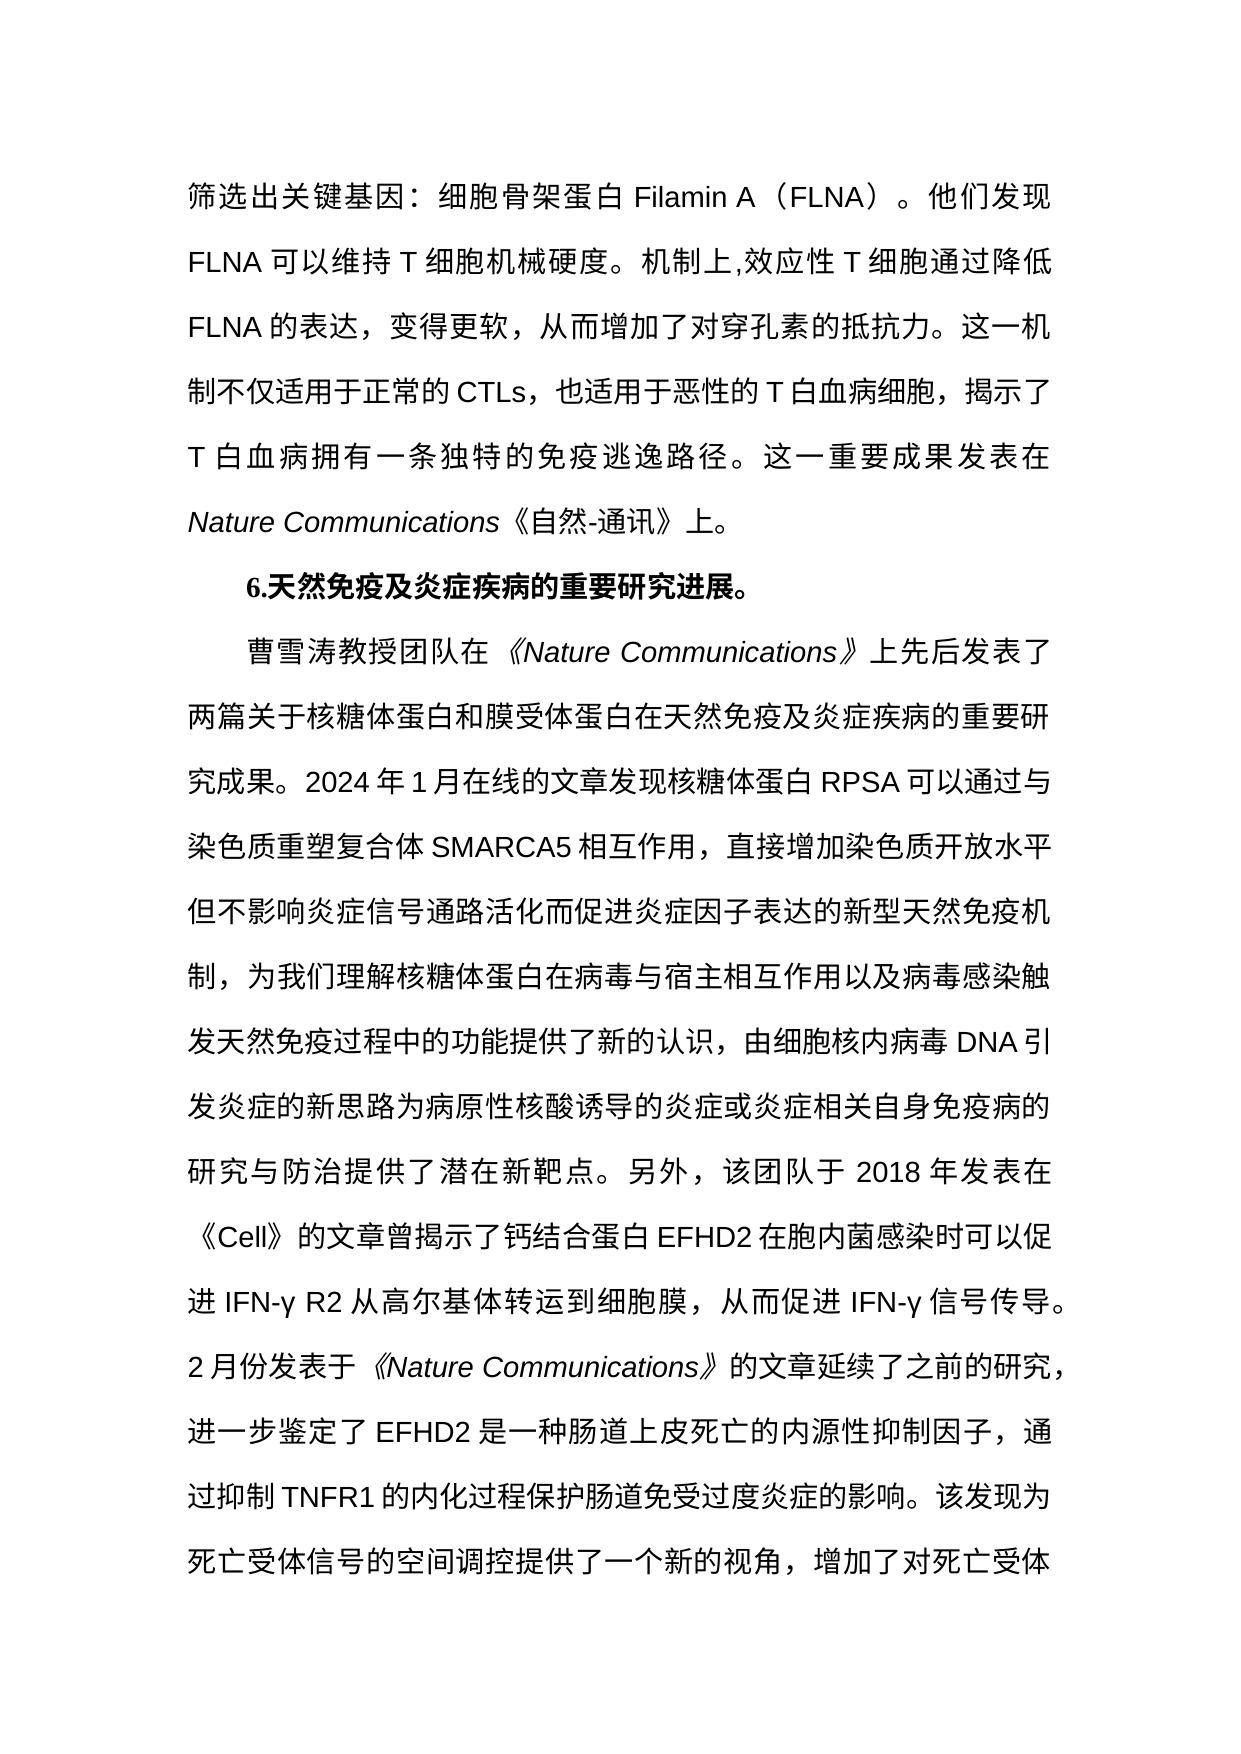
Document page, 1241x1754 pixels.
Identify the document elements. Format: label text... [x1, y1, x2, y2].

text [187, 617, 1053, 1592]
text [187, 162, 1053, 552]
text 6.天然免疫及炎症疾病的重要研究进展。 [187, 552, 1053, 617]
